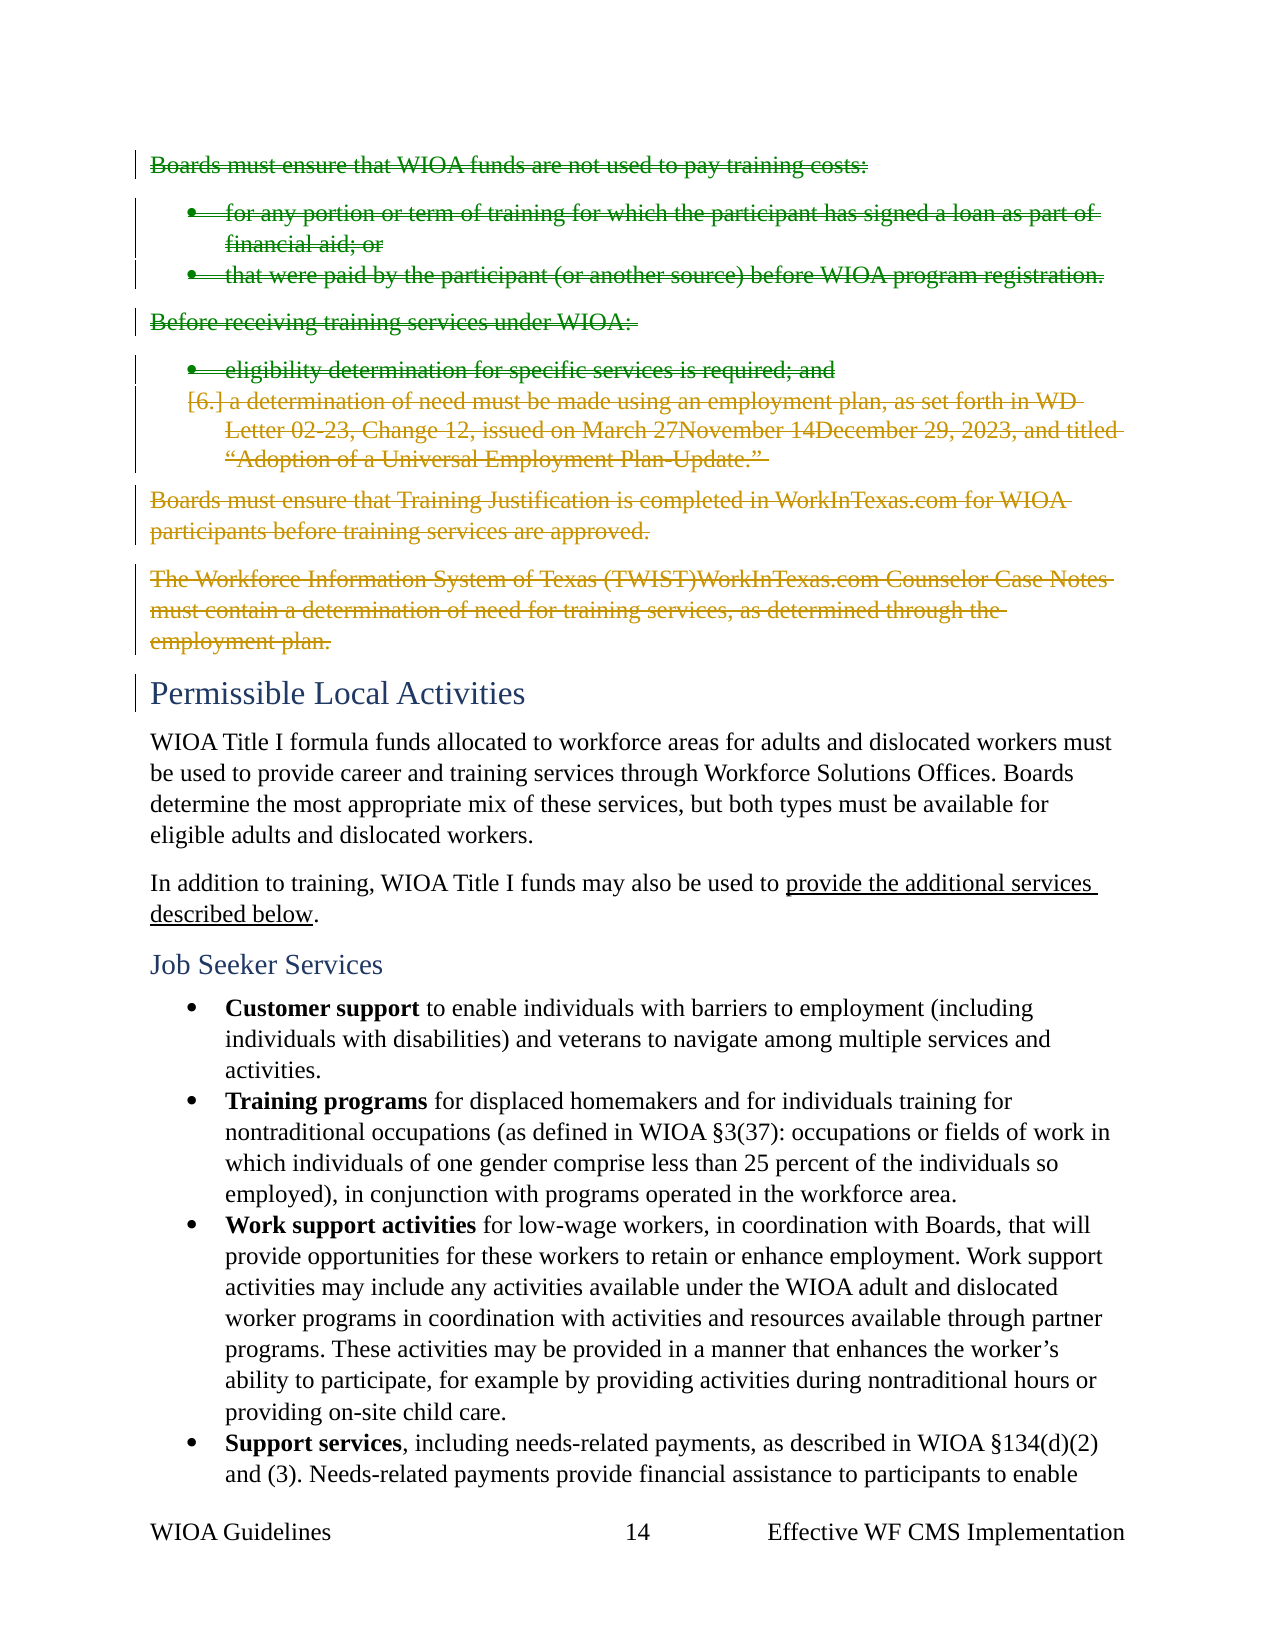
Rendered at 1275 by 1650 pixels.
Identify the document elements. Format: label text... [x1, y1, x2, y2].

subtitle Permissible Local Activities [150, 673, 1125, 712]
list Customer support to enable individuals with barriers to employment (including individuals with disabilities) and veterans to navigate among multiple services and activities. [187, 993, 1125, 1084]
text In addition to training, WIOA Title I funds may also be used to provide the additional services described below. [150, 868, 1125, 928]
subtitle Job Seeker Services [150, 947, 1125, 981]
text WIOA Title I formula funds allocated to workforce areas for adults and dislocated workers must be used to provide career and training services through Workforce Solutions Offices. Boards determine the most appropriate mix of these services, but both types must be available for eligible adults and dislocated workers. [150, 727, 1125, 849]
list Training programs for displaced homemakers and for individuals training for nontraditional occupations (as defined in WIOA §3(37): occupations or fields of work in which individuals of one gender comprise less than 25 percent of the individuals so employed), in conjunction with programs operated in the workforce area. [187, 1086, 1125, 1208]
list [187, 1428, 1125, 1487]
list Work support activities for low-wage workers, in coordination with Boards, that will provide opportunities for these workers to retain or enhance employment. Work support activities may include any activities available under the WIOA adult and dislocated worker programs in coordination with activities and resources available through partner programs. These activities may be provided in a manner that enhances the worker’s ability to participate, for example by providing activities during nontraditional hours or providing on-site child care. [187, 1210, 1125, 1425]
